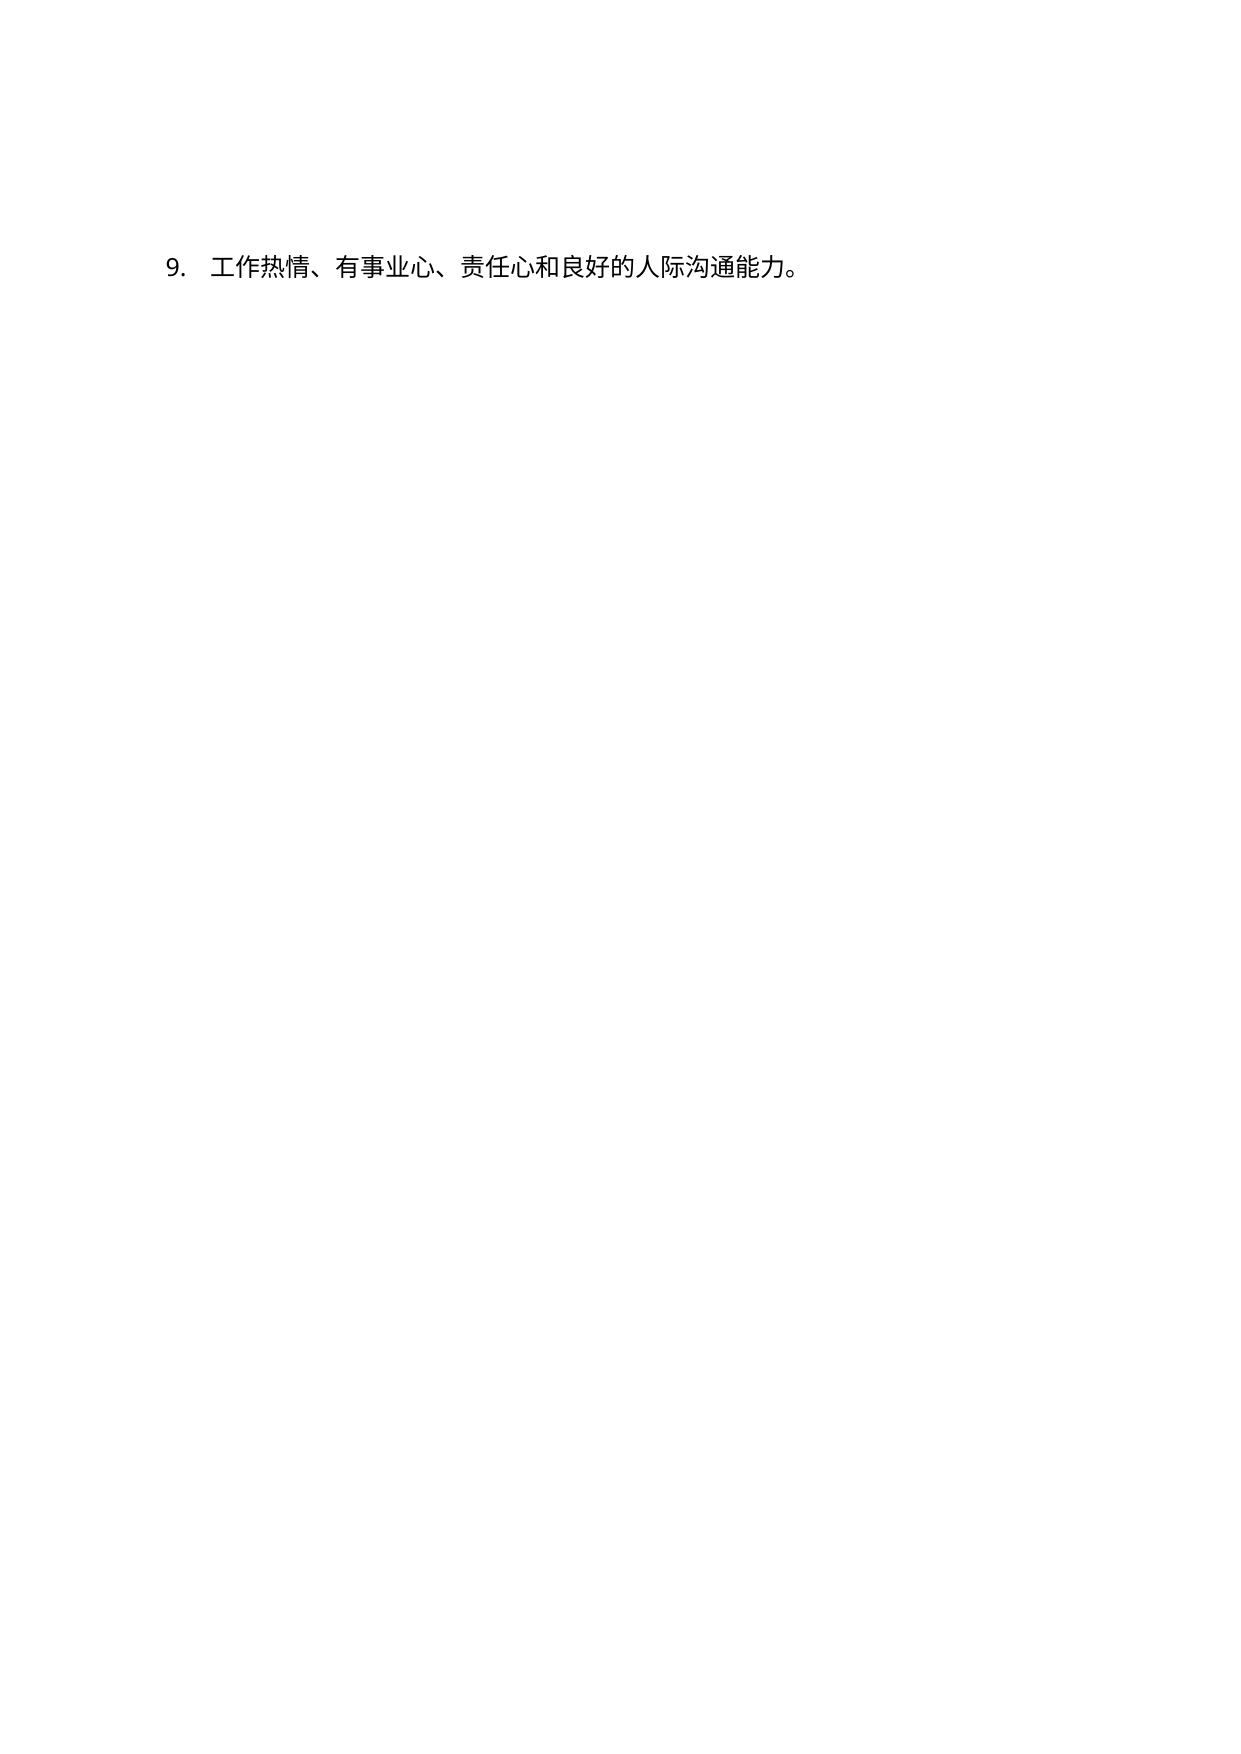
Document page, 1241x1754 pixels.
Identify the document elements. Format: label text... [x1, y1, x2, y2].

list 工作热情、有事业心、责任心和良好的人际沟通能力。 [165, 233, 1087, 298]
